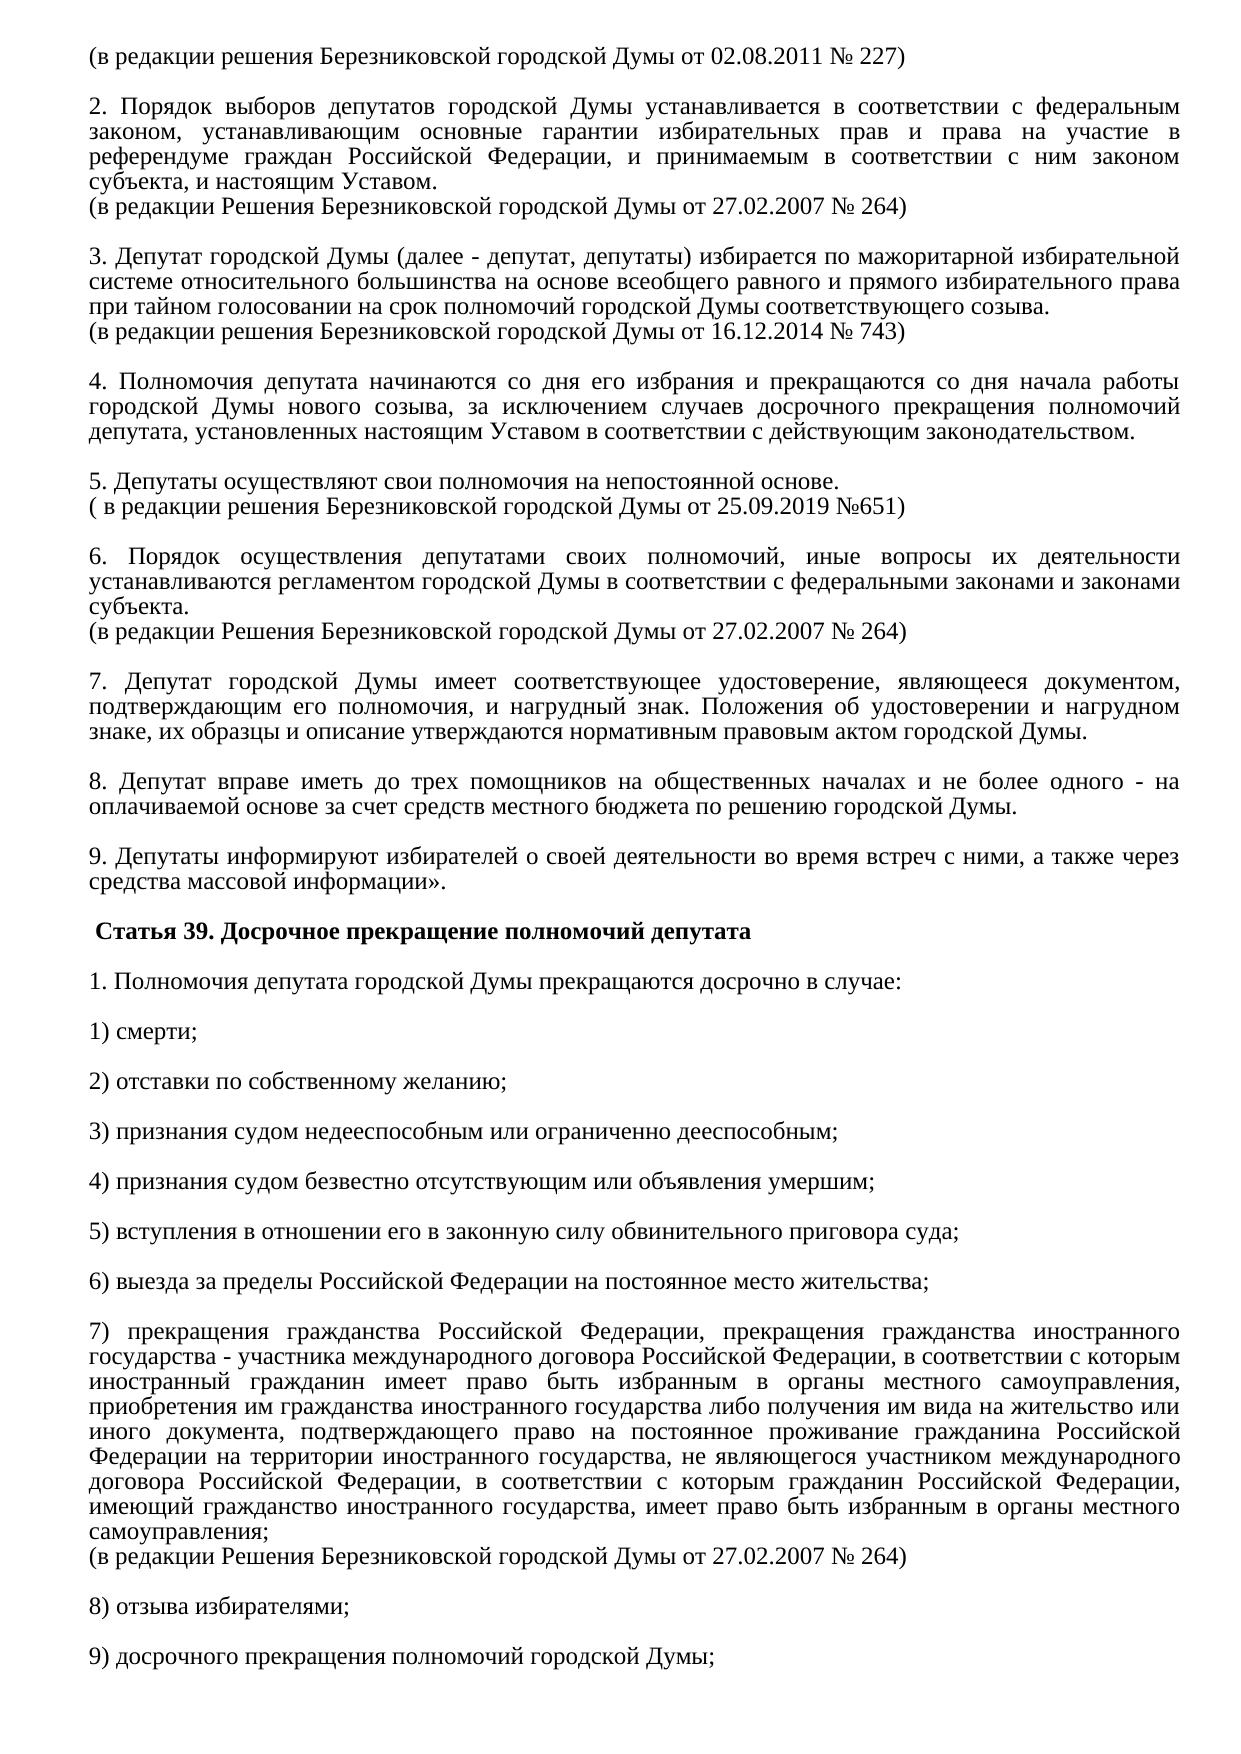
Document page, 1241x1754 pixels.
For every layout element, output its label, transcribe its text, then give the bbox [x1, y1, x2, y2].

text 6) выезда за пределы Российской Федерации на постоянное место жительства; [89, 1269, 1181, 1294]
text 5) вступления в отношении его в законную силу обвинительного приговора суда; [89, 1219, 1181, 1244]
text 6. Порядок осуществления депутатами своих полномочий, иные вопросы их деятельности устанавливаются регламентом городской Думы в соответствии с федеральными законами и законами субъекта. [89, 544, 1181, 619]
text (в редакции решения Березниковской городской Думы от 16.12.2014 № 743) [89, 319, 1181, 344]
text (в редакции решения Березниковской городской Думы от 02.08.2011 № 227) [89, 44, 1181, 69]
text 3. Депутат городской Думы (далее - депутат, депутаты) избирается по мажоритарной избирательной системе относительного большинства на основе всеобщего равного и прямого избирательного права при тайном голосовании на срок полномочий городской Думы соответствующего созыва. [89, 244, 1181, 319]
text 8. Депутат вправе иметь до трех помощников на общественных началах и не более одного - на оплачиваемой основе за счет средств местного бюджета по решению городской Думы. [89, 769, 1181, 819]
text (в редакции Решения Березниковской городской Думы от 27.02.2007 № 264) [89, 1544, 1181, 1569]
text ( в редакции решения Березниковской городской Думы от 25.09.2019 №651) [89, 494, 1181, 519]
text 2) отставки по собственному желанию; [89, 1069, 1181, 1094]
text 9. Депутаты информируют избирателей о своей деятельности во время встреч с ними, а также через средства массовой информации». [89, 844, 1181, 894]
text 1. Полномочия депутата городской Думы прекращаются досрочно в случае: [89, 969, 1181, 994]
text Статья 39. Досрочное прекращение полномочий депутата [89, 919, 1181, 944]
text (в редакции Решения Березниковской городской Думы от 27.02.2007 № 264) [89, 194, 1181, 219]
text (в редакции Решения Березниковской городской Думы от 27.02.2007 № 264) [89, 619, 1181, 644]
text 7) прекращения гражданства Российской Федерации, прекращения гражданства иностранного государства - участника международного договора Российской Федерации, в соответствии с которым иностранный гражданин имеет право быть избранным в органы местного самоуправления, приобретения им гражданства иностранного государства либо получения им вида на жительство или иного документа, подтверждающего право на постоянное проживание гражданина Российской Федерации на территории иностранного государства, не являющегося участником международного договора Российской Федерации, в соответствии с которым гражданин Российской Федерации, имеющий гражданство иностранного государства, имеет право быть избранным в органы местного самоуправления; [89, 1319, 1181, 1544]
text 4. Полномочия депутата начинаются со дня его избрания и прекращаются со дня начала работы городской Думы нового созыва, за исключением случаев досрочного прекращения полномочий депутата, установленных настоящим Уставом в соответствии с действующим законодательством. [89, 369, 1181, 444]
text 9) досрочного прекращения полномочий городской Думы; [89, 1644, 1181, 1669]
text 4) признания судом безвестно отсутствующим или объявления умершим; [89, 1169, 1181, 1194]
text 2. Порядок выборов депутатов городской Думы устанавливается в соответствии с федеральным законом, устанавливающим основные гарантии избирательных прав и права на участие в референдуме граждан Российской Федерации, и принимаемым в соответствии с ним законом субъекта, и настоящим Уставом. [89, 94, 1181, 194]
text 7. Депутат городской Думы имеет соответствующее удостоверение, являющееся документом, подтверждающим его полномочия, и нагрудный знак. Положения об удостоверении и нагрудном знаке, их образцы и описание утверждаются нормативным правовым актом городской Думы. [89, 669, 1181, 744]
text 3) признания судом недееспособным или ограниченно дееспособным; [89, 1119, 1181, 1144]
text 1) смерти; [89, 1019, 1181, 1044]
text 5. Депутаты осуществляют свои полномочия на непостоянной основе. [89, 469, 1181, 494]
text 8) отзыва избирателями; [89, 1594, 1181, 1619]
